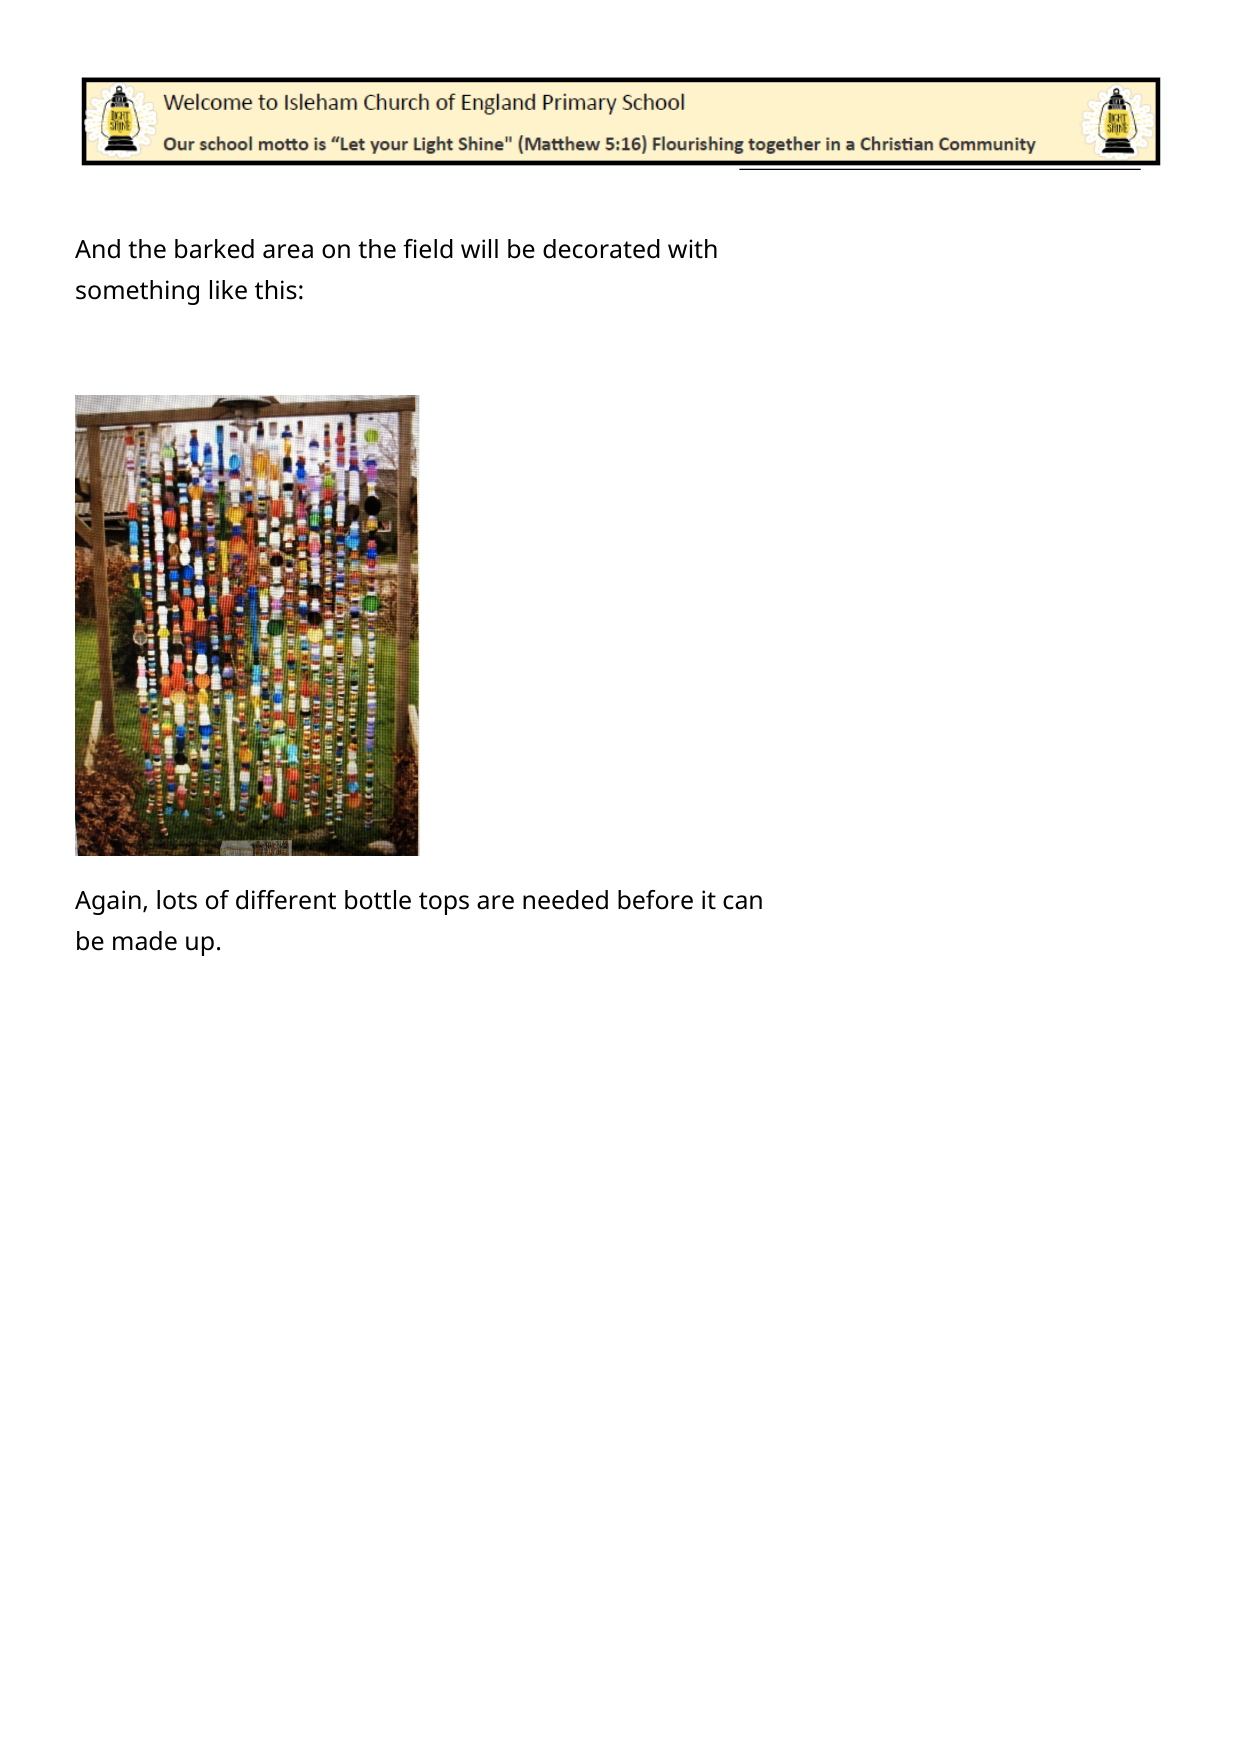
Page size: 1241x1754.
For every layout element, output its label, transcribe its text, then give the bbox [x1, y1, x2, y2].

picture [75, 73, 1166, 170]
picture [75, 395, 420, 856]
text Again, lots of different bottle tops are needed before it can be made up. [75, 882, 777, 957]
text And the barked area on the field will be decorated with something like this: [75, 231, 777, 306]
